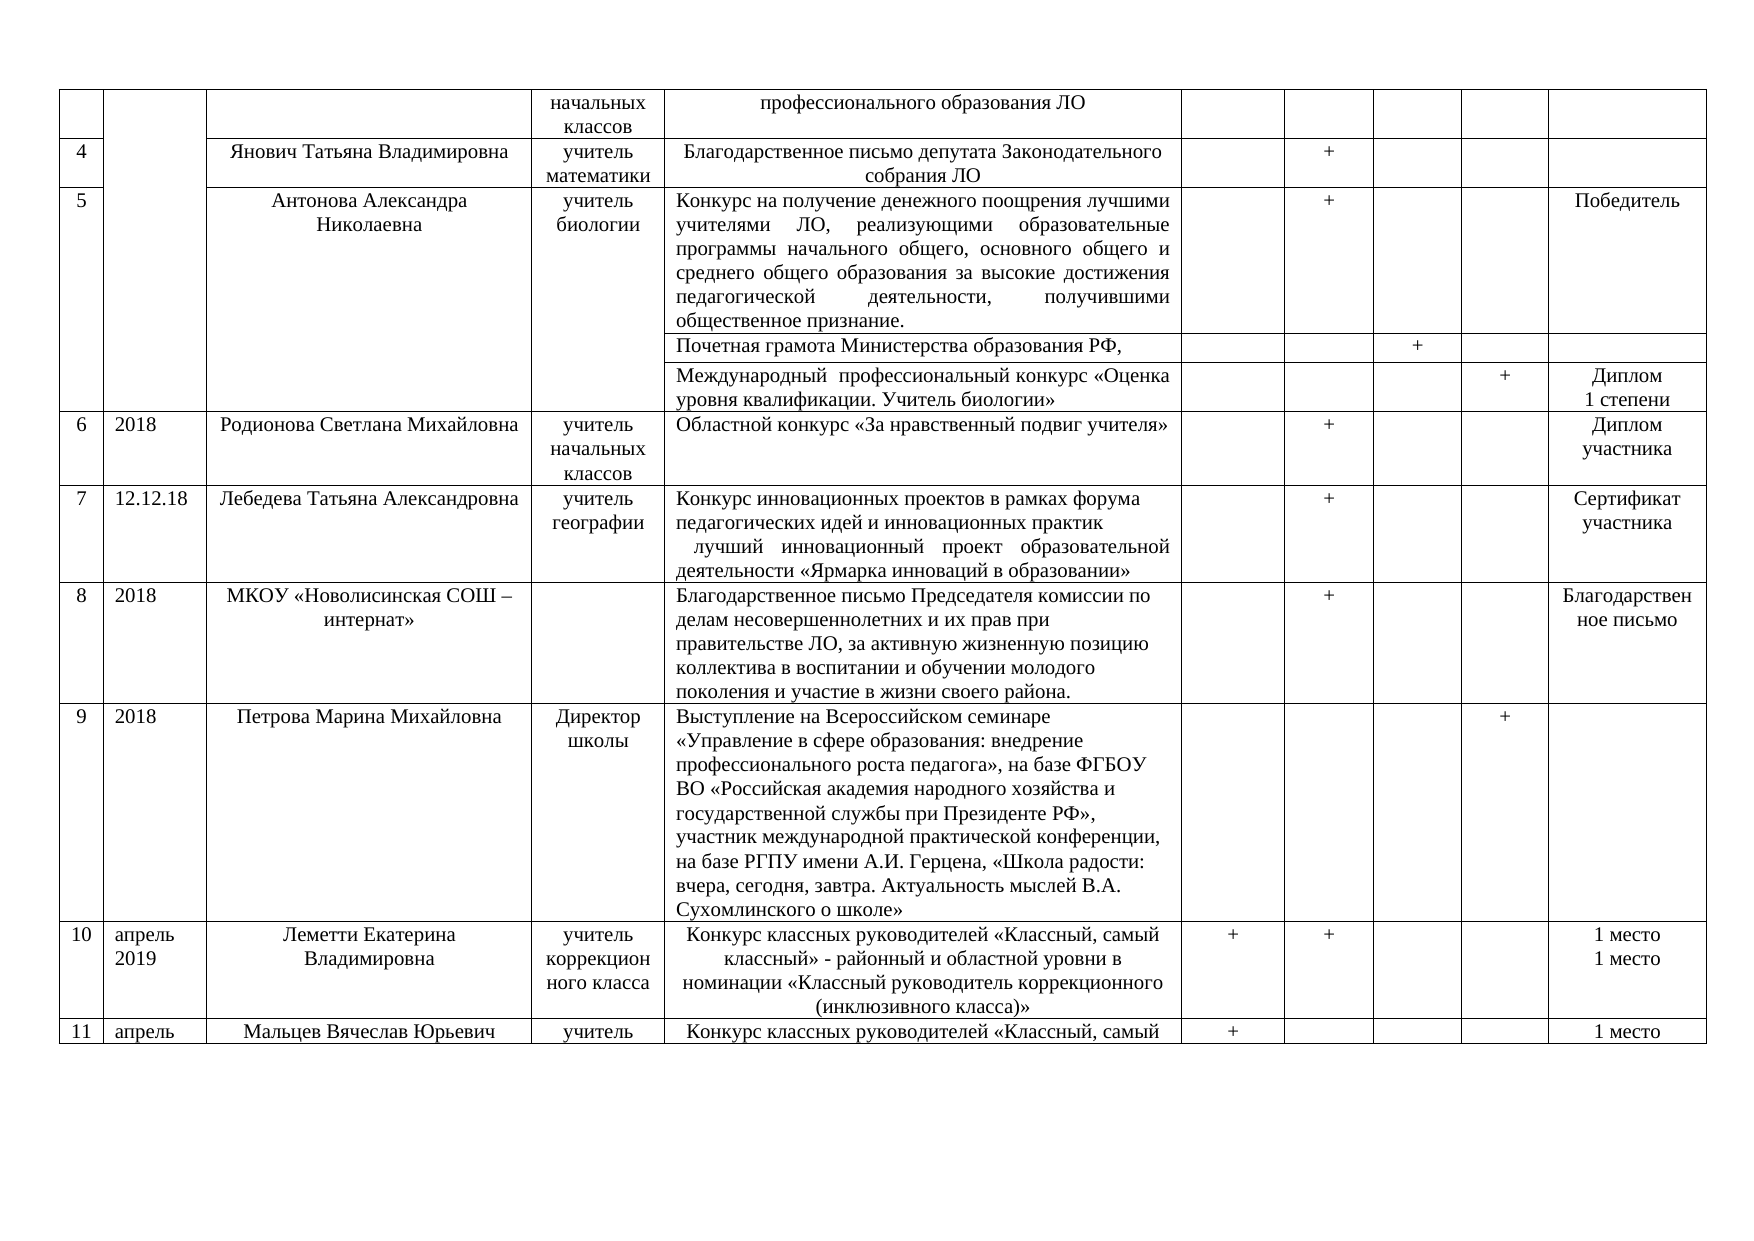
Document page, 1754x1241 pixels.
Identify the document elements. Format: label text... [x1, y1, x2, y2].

table_cell Петрова Марина Михайловна [207, 704, 531, 921]
table_cell [1285, 704, 1373, 921]
table_cell + [1182, 922, 1284, 1018]
table_cell + [1285, 922, 1373, 1018]
table_cell 2018 [104, 412, 206, 484]
table_cell [1285, 363, 1373, 411]
table_cell учитель начальных классов [532, 412, 664, 484]
table_cell 10 [60, 922, 103, 1018]
table_cell учитель коррекционного класса [532, 922, 664, 1018]
table_cell Конкурс на получение денежного поощрения лучшими учителями ЛО, реализующими образовательные программы начального общего, основного общего и среднего общего образования за высокие достижения педагогической деятельности, получившими общественное признание. [665, 188, 1181, 332]
table_cell 3 [60, 90, 103, 138]
table_cell + [1462, 363, 1548, 411]
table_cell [532, 90, 664, 138]
table_cell апрель 2019 [104, 1019, 206, 1043]
table_cell + [1285, 486, 1373, 582]
table_cell 9 [60, 704, 103, 921]
table_cell + [1285, 90, 1373, 138]
table_cell [1182, 486, 1284, 582]
table_cell [1462, 486, 1548, 582]
table_cell [1462, 1019, 1548, 1043]
table_cell Международный профессиональный конкурс «Оценка уровня квалификации. Учитель биологии» [665, 363, 1181, 411]
table_cell [1462, 188, 1548, 332]
table_cell [1549, 704, 1706, 921]
table_cell 5 [60, 188, 103, 411]
table_cell [1182, 363, 1284, 411]
table_cell [532, 583, 664, 703]
table_cell учитель математики [532, 139, 664, 187]
table_cell 7 [60, 486, 103, 582]
table_cell Антонова Александра Николаевна [207, 188, 531, 411]
table_cell 1 место 1 место [1549, 922, 1706, 1018]
table_cell + [1285, 583, 1373, 703]
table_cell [665, 90, 1181, 138]
table_cell [1462, 412, 1548, 484]
table_cell + [1462, 704, 1548, 921]
table_cell Диплом участника [1549, 412, 1706, 484]
table_cell [1182, 90, 1284, 138]
table_cell Лебедева Татьяна Александровна [207, 486, 531, 582]
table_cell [207, 1019, 531, 1043]
table_cell Конкурс классных руководителей «Классный, самый классный» - районный и областной уровни в номинации «Классный руководитель коррекционного (инклюзивного класса)» [665, 922, 1181, 1018]
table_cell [532, 1019, 664, 1043]
table_cell Родионова Светлана Михайловна [207, 412, 531, 484]
table_cell [1374, 486, 1461, 582]
table_cell апрель 2019 [104, 922, 206, 1018]
table_cell Янович Татьяна Владимировна [207, 139, 531, 187]
table_cell Леметти Екатерина Владимировна [207, 922, 531, 1018]
table_cell Сертификат участника [1549, 486, 1706, 582]
table_cell [1182, 412, 1284, 484]
table_cell [1374, 412, 1461, 484]
table_cell [1462, 583, 1548, 703]
table_cell Диплом 1 степени [1549, 363, 1706, 411]
table_cell [1549, 139, 1706, 187]
table_cell учитель географии [532, 486, 664, 582]
table_cell [1374, 139, 1461, 187]
table_cell учитель биологии [532, 188, 664, 411]
table_cell 2018 [104, 583, 206, 703]
table_cell [1374, 363, 1461, 411]
table_cell + [1285, 412, 1373, 484]
table_cell + [1285, 188, 1373, 332]
table_cell [1374, 188, 1461, 332]
table_cell 2018 [104, 704, 206, 921]
table_cell Конкурс инновационных проектов в рамках форума педагогических идей и инновационных практик лучший инновационный проект образовательной деятельности «Ярмарка инноваций в образовании» [665, 486, 1181, 582]
table_cell [1182, 583, 1284, 703]
table_cell [1285, 334, 1373, 362]
table_cell 6 [60, 412, 103, 484]
table_cell [1182, 704, 1284, 921]
table_cell [1374, 922, 1461, 1018]
table_cell Благодарственное письмо депутата Законодательного собрания ЛО [665, 139, 1181, 187]
table_cell 4 [60, 139, 103, 187]
table_cell [1182, 188, 1284, 332]
table_cell Областной конкурс «За нравственный подвиг учителя» [665, 412, 1181, 484]
table_cell Почетная грамота Министерства образования РФ, [665, 334, 1181, 362]
table_cell + [1182, 1019, 1284, 1043]
table_cell Благодарственное письмо [1549, 583, 1706, 703]
table_cell 12.12.18 [104, 486, 206, 582]
table_cell [1182, 334, 1284, 362]
table_cell [1374, 583, 1461, 703]
table_cell Благодарственное письмо Председателя комиссии по делам несовершеннолетних и их прав при правительстве ЛО, за активную жизненную позицию коллектива в воспитании и обучении молодого поколения и участие в жизни своего района. [665, 583, 1181, 703]
table_cell [1462, 139, 1548, 187]
table_cell Победитель [1549, 188, 1706, 332]
table_cell [1285, 1019, 1373, 1043]
table_cell Выступление на Всероссийском семинаре «Управление в сфере образования: внедрение профессионального роста педагога», на базе ФГБОУ ВО «Российская академия народного хозяйства и государственной службы при Президенте РФ», участник международной практической конференции, на базе РГПУ имени А.И. Герцена, «Школа радости: вчера, сегодня, завтра. Актуальность мыслей В.А. Сухомлинского о школе» [665, 704, 1181, 921]
table_cell [1462, 90, 1548, 138]
table_cell 1 место [1549, 1019, 1706, 1043]
table_cell + [1374, 334, 1461, 362]
table_cell [1374, 1019, 1461, 1043]
table_cell [1462, 334, 1548, 362]
table_cell [1374, 90, 1461, 138]
table_cell МКОУ «Новолисинская СОШ – интернат» [207, 583, 531, 703]
table_cell 8 [60, 583, 103, 703]
table_cell [1374, 704, 1461, 921]
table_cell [665, 1019, 1181, 1043]
table_cell [1549, 334, 1706, 362]
table_cell [1462, 922, 1548, 1018]
table_cell [1182, 139, 1284, 187]
table_cell Директор школы [532, 704, 664, 921]
table_cell 11 [60, 1019, 103, 1043]
table_cell [1549, 90, 1706, 138]
table_cell + [1285, 139, 1373, 187]
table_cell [207, 90, 531, 138]
